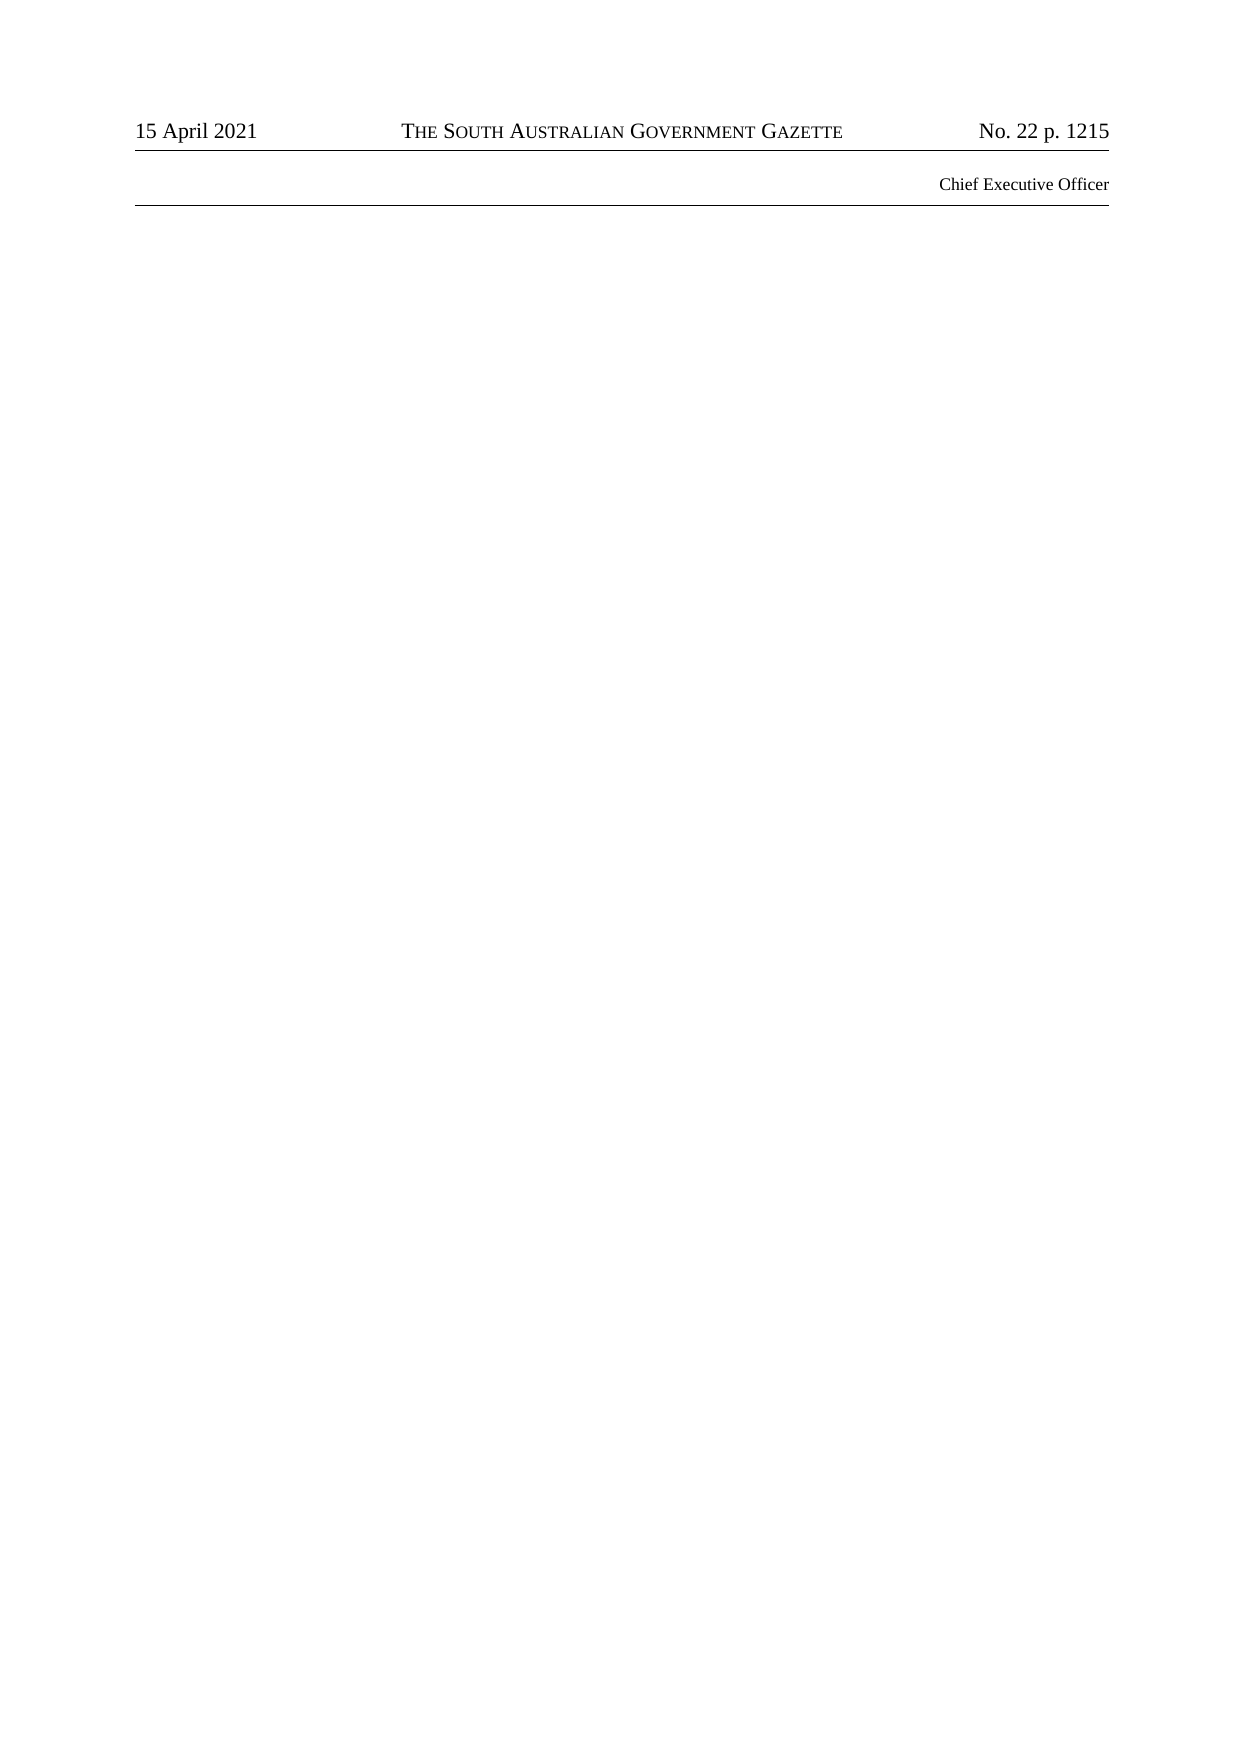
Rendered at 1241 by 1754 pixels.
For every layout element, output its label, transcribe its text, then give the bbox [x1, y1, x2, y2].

text Chief Executive Officer [135, 176, 1109, 194]
